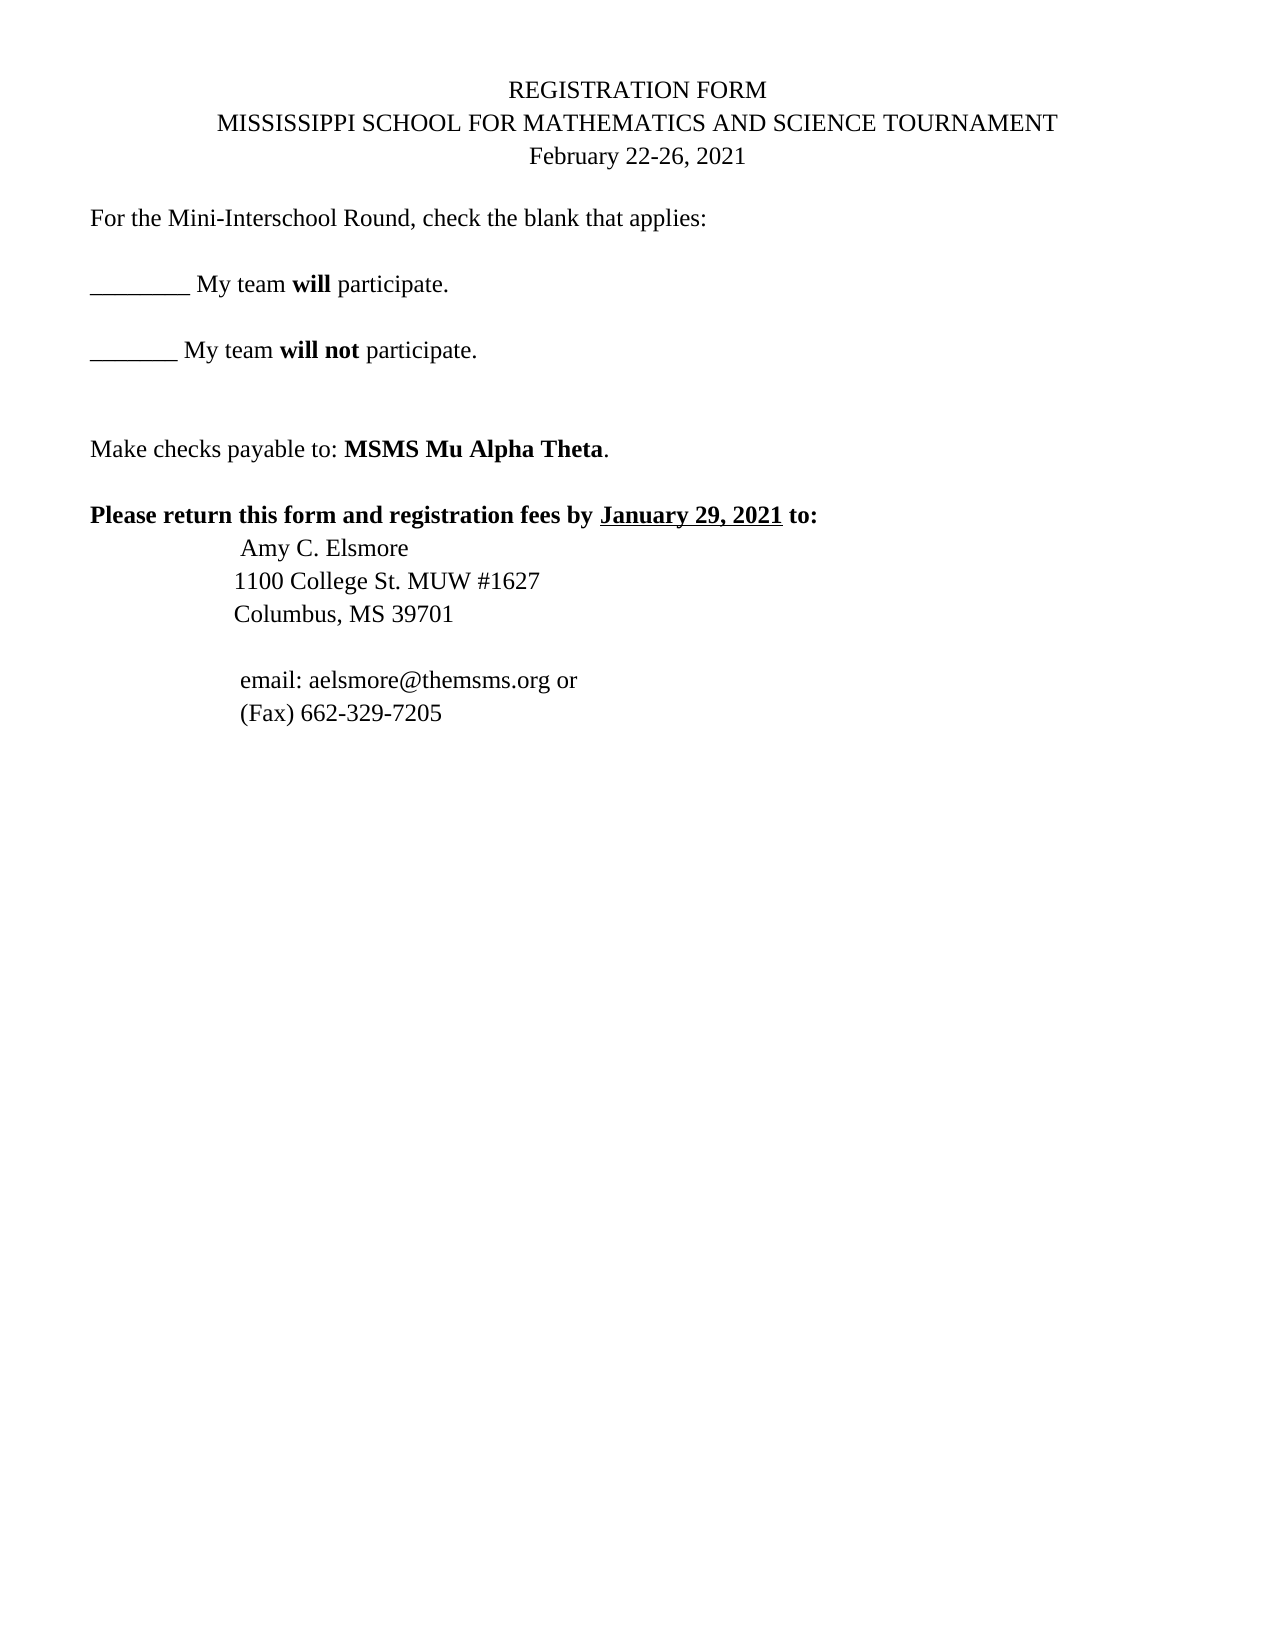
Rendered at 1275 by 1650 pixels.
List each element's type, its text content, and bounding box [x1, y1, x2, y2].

text For the Mini-Interschool Round, check the blank that applies: [90, 203, 1185, 232]
text Make checks payable to: MSMS Mu Alpha Theta. [90, 434, 1185, 463]
text 1100 College St. MUW #1627 [90, 566, 1185, 595]
text Please return this form and registration fees by January 29, 2021 to: [90, 500, 1185, 529]
text email: aelsmore@themsms.org or [165, 665, 1185, 694]
text _______ My team will not participate. [90, 335, 1185, 364]
text ________ My team will participate. [90, 269, 1185, 298]
text Columbus, MS 39701 [90, 599, 1185, 628]
text Amy C. Elsmore [90, 533, 1185, 562]
text (Fax) 662-329-7205 [165, 698, 1185, 727]
